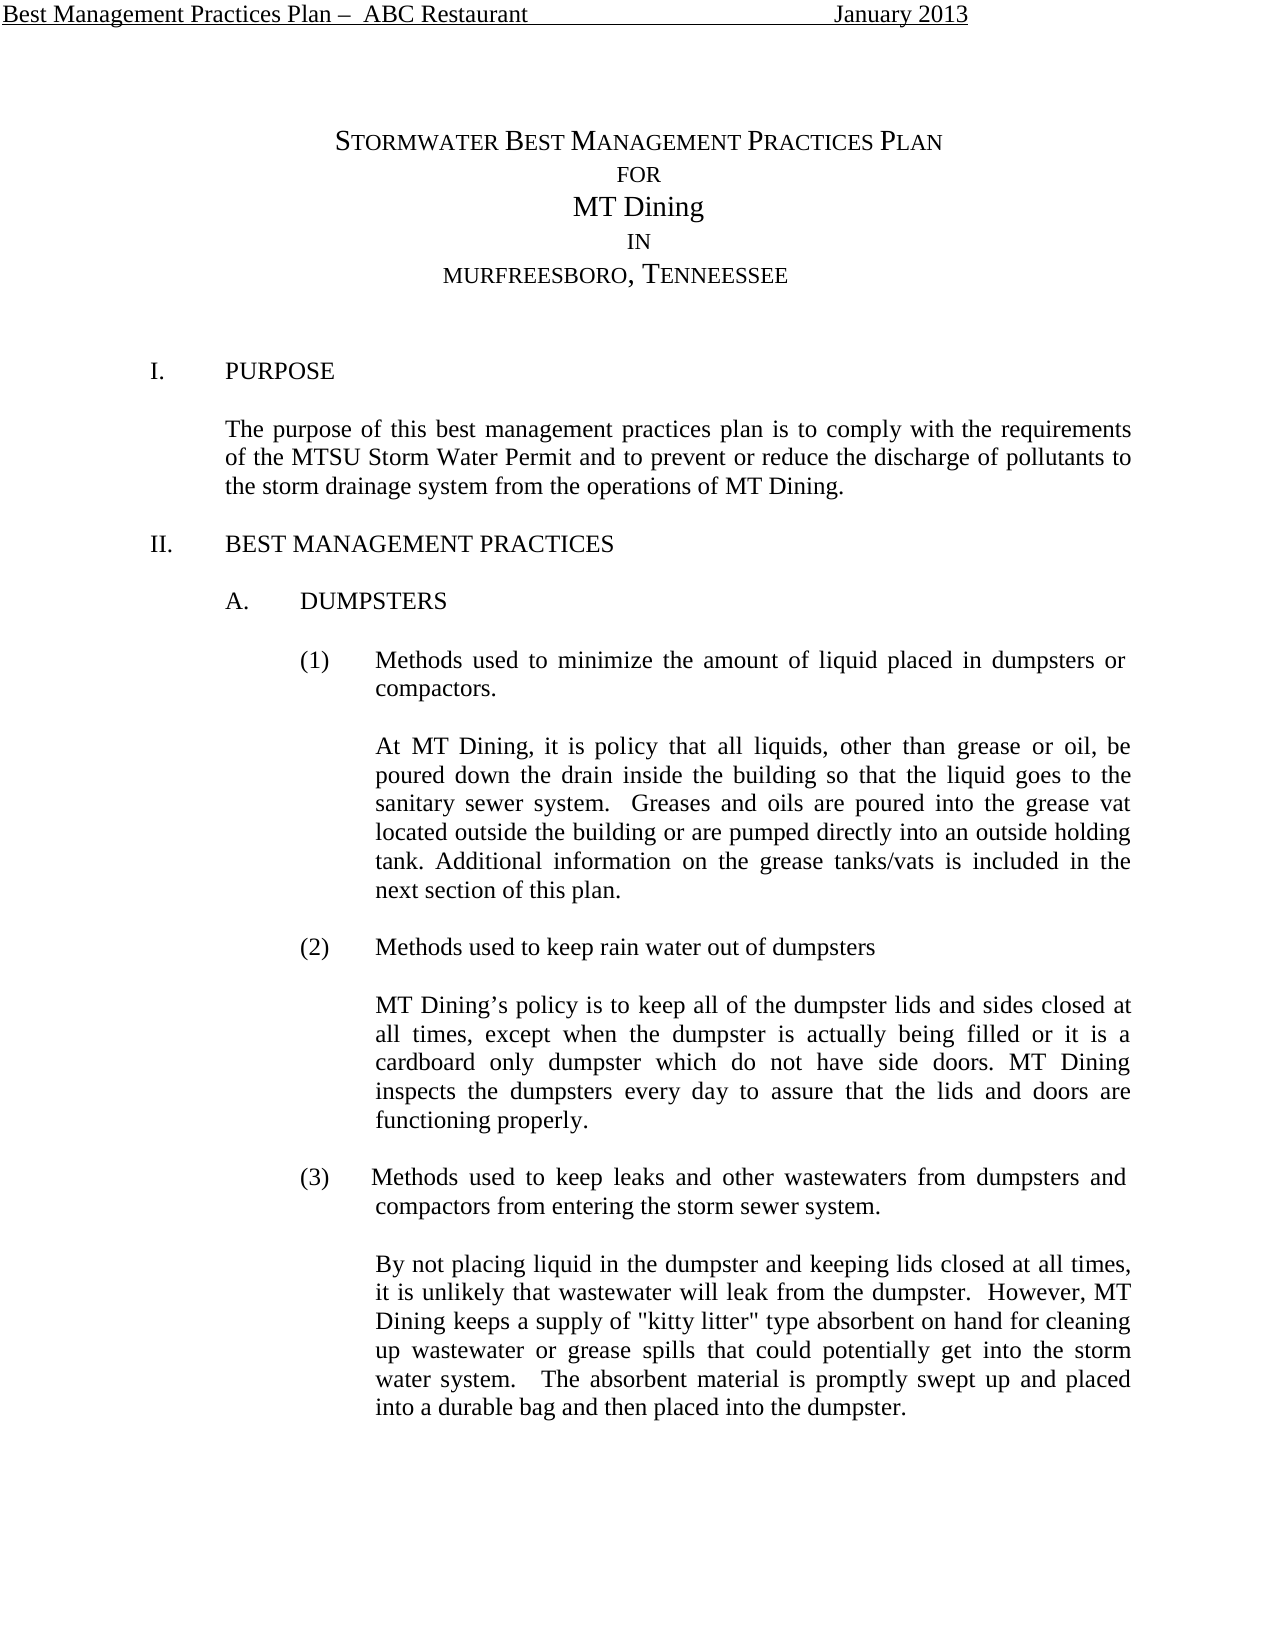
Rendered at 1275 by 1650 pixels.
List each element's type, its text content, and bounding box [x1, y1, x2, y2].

text II. BEST MANAGEMENT PRACTICES A. DUMPSTERS [150, 529, 618, 615]
text At MT Dining, it is policy that all liquids, other than grease or oil, be poured down the drain inside the building so that the liquid goes to the sanitary sewer system. Greases and oils are poured into the grease vat located outside the building or are pumped directly into an outside holding tank. Additional information on the grease tanks/vats is included in the next section of this plan. [375, 731, 1131, 903]
text (3) Methods used to keep leaks and other wastewaters from dumpsters and compactors from entering the storm sewer system. [300, 1162, 1131, 1220]
text MT Dining [522, 192, 754, 222]
text IN [621, 228, 656, 254]
text (1) Methods used to minimize the amount of liquid placed in dumpsters or compactors. [300, 645, 1131, 702]
text I. PURPOSE [150, 356, 1139, 385]
text The purpose of this best management practices plan is to comply with the requirements of the MTSU Storm Water Permit and to prevent or reduce the discharge of pollutants to the storm drainage system from the operations of MT Dining. [225, 414, 1132, 500]
text (2) Methods used to keep rain water out of dumpsters [300, 932, 1139, 961]
text MT Dining’s policy is to keep all of the dumpster lids and sides closed at all times, except when the dumpster is actually being filled or it is a cardboard only dumpster which do not have side doors. MT Dining inspects the dumpsters every day to assure that the lids and doors are functioning properly. [375, 990, 1131, 1134]
text STORMWATER BEST MANAGEMENT PRACTICES PLAN FOR [331, 123, 946, 187]
text By not placing liquid in the dumpster and keeping lids closed at all times, it is unlikely that wastewater will leak from the dumpster. However, MT Dining keeps a supply of "kitty litter" type absorbent on hand for cleaning up wastewater or grease spills that could potentially get into the storm water system. The absorbent material is promptly swept up and placed into a durable bag and then placed into the dumpster. [375, 1249, 1131, 1421]
text , TENNEESSEE [439, 256, 791, 289]
